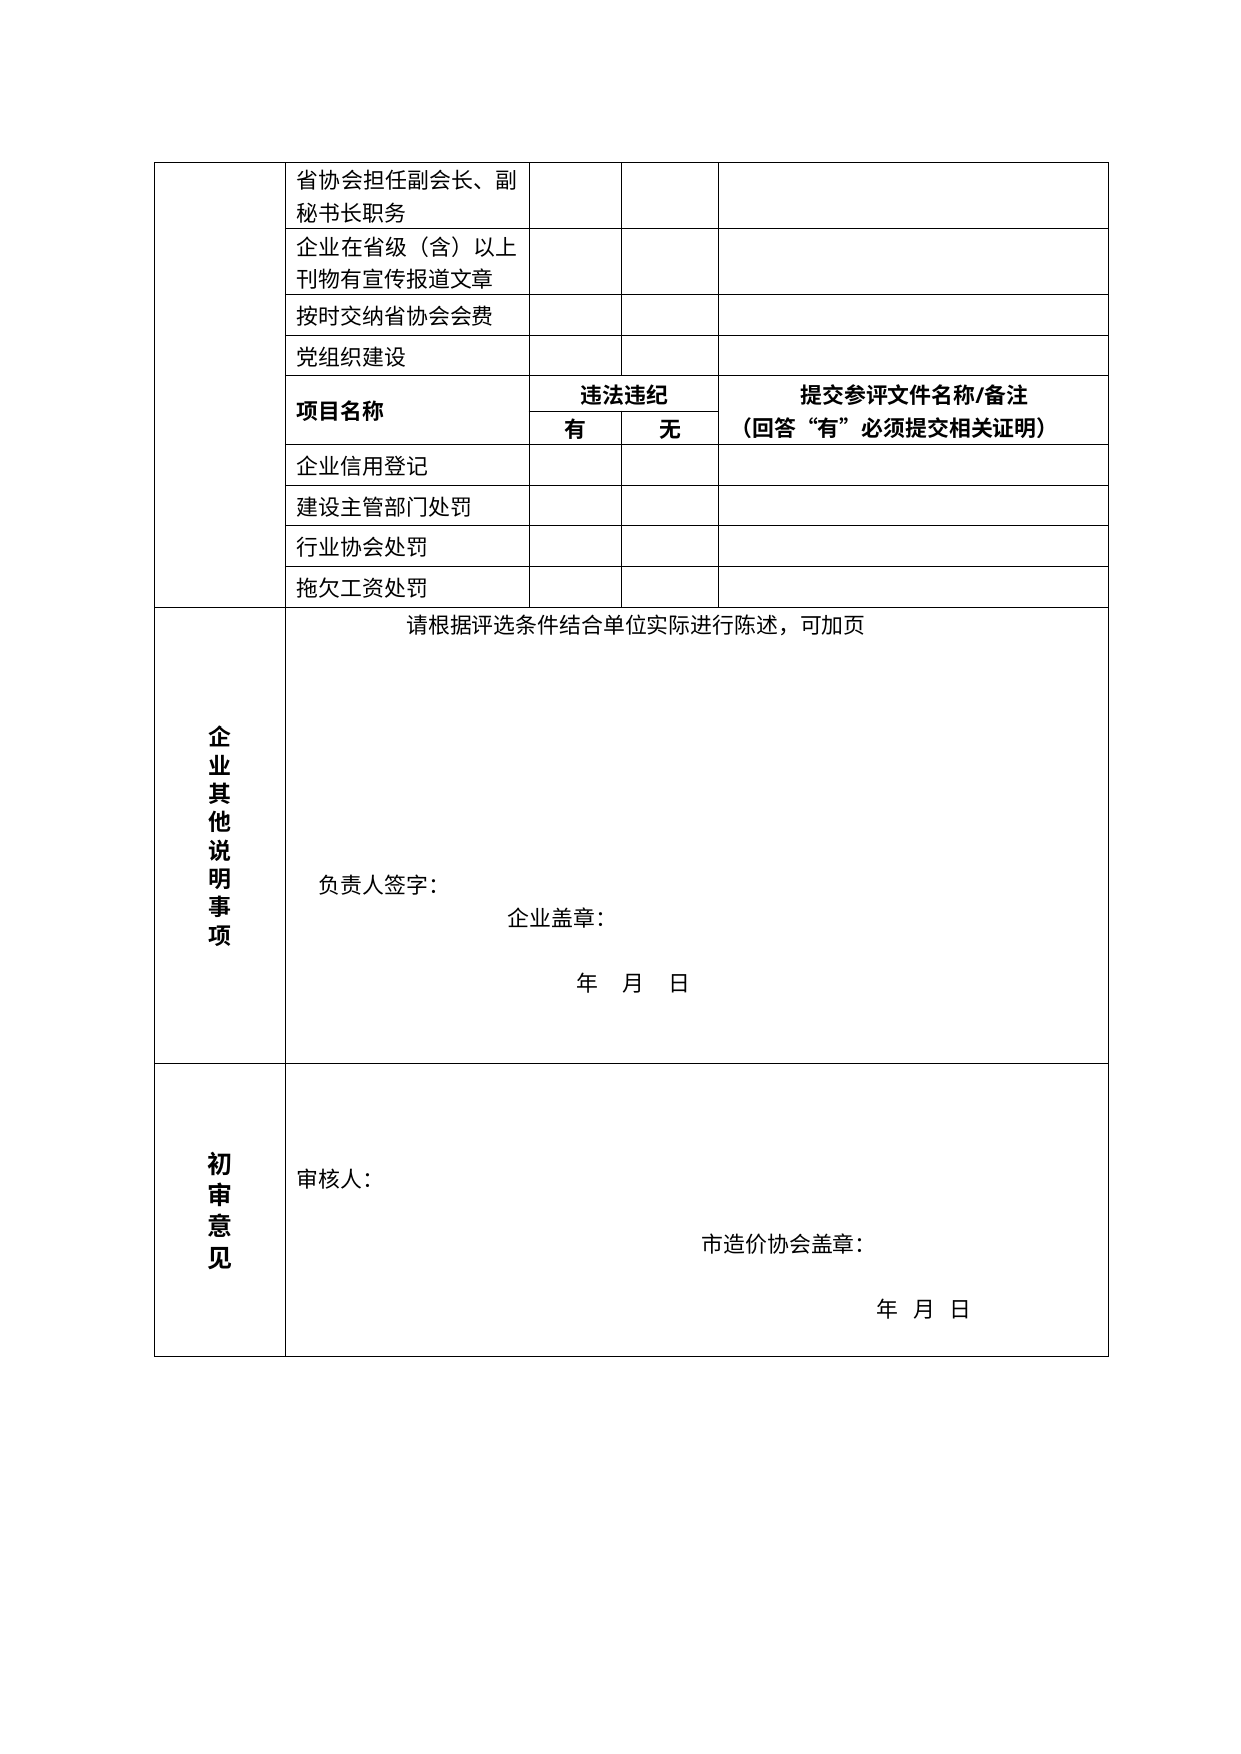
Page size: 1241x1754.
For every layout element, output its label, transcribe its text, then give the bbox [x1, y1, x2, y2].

table_cell [530, 163, 621, 228]
table_cell 无 [622, 412, 718, 444]
table_cell [530, 486, 621, 525]
table_cell 按时交纳省协会会费 [286, 295, 529, 335]
table_cell [530, 445, 621, 485]
table_cell 党组织建设 [286, 336, 529, 375]
table_cell [719, 445, 1108, 485]
table_cell [719, 486, 1108, 525]
table_cell 企业在省级（含）以上刊物有宣传报道文章 [286, 229, 529, 294]
table_cell 行业协会处罚 [286, 526, 529, 566]
table_cell [622, 526, 718, 566]
table_cell [622, 163, 718, 228]
table_cell [622, 445, 718, 485]
table_cell 违法违纪 [530, 376, 718, 411]
table_cell [530, 295, 621, 335]
table_cell [719, 163, 1108, 228]
table_cell [719, 295, 1108, 335]
table_cell 有 [530, 412, 621, 444]
table_cell 拖欠工资处罚 [286, 567, 529, 607]
table_cell 请根据评选条件结合单位实际进行陈述，可加页 负责人签字： 企业盖章： 年 月 日 [286, 608, 1108, 1063]
table_cell [622, 229, 718, 294]
table_cell [719, 567, 1108, 607]
table_cell [530, 567, 621, 607]
table_cell [622, 567, 718, 607]
table_cell 建设主管部门处罚 [286, 486, 529, 525]
table_cell [622, 336, 718, 375]
table_cell [719, 336, 1108, 375]
table_cell 省协会担任副会长、副秘书长职务 [286, 163, 529, 228]
table_cell [622, 295, 718, 335]
table_cell 初 审 意 见 [155, 1064, 285, 1356]
table_cell 企业信用登记 [286, 445, 529, 485]
table_cell 提交参评文件名称/备注 （回答“有”必须提交相关证明） [719, 376, 1108, 444]
table_cell [719, 229, 1108, 294]
table_cell [622, 486, 718, 525]
table_cell [530, 526, 621, 566]
table_cell 审核人： 市造价协会盖章： 年 月 日 [286, 1064, 1108, 1356]
table_cell 项目名称 [286, 376, 529, 444]
table_cell [530, 336, 621, 375]
table_cell 企 业 其 他 说 明 事 项 [155, 608, 285, 1063]
table_cell [530, 229, 621, 294]
table_cell [719, 526, 1108, 566]
